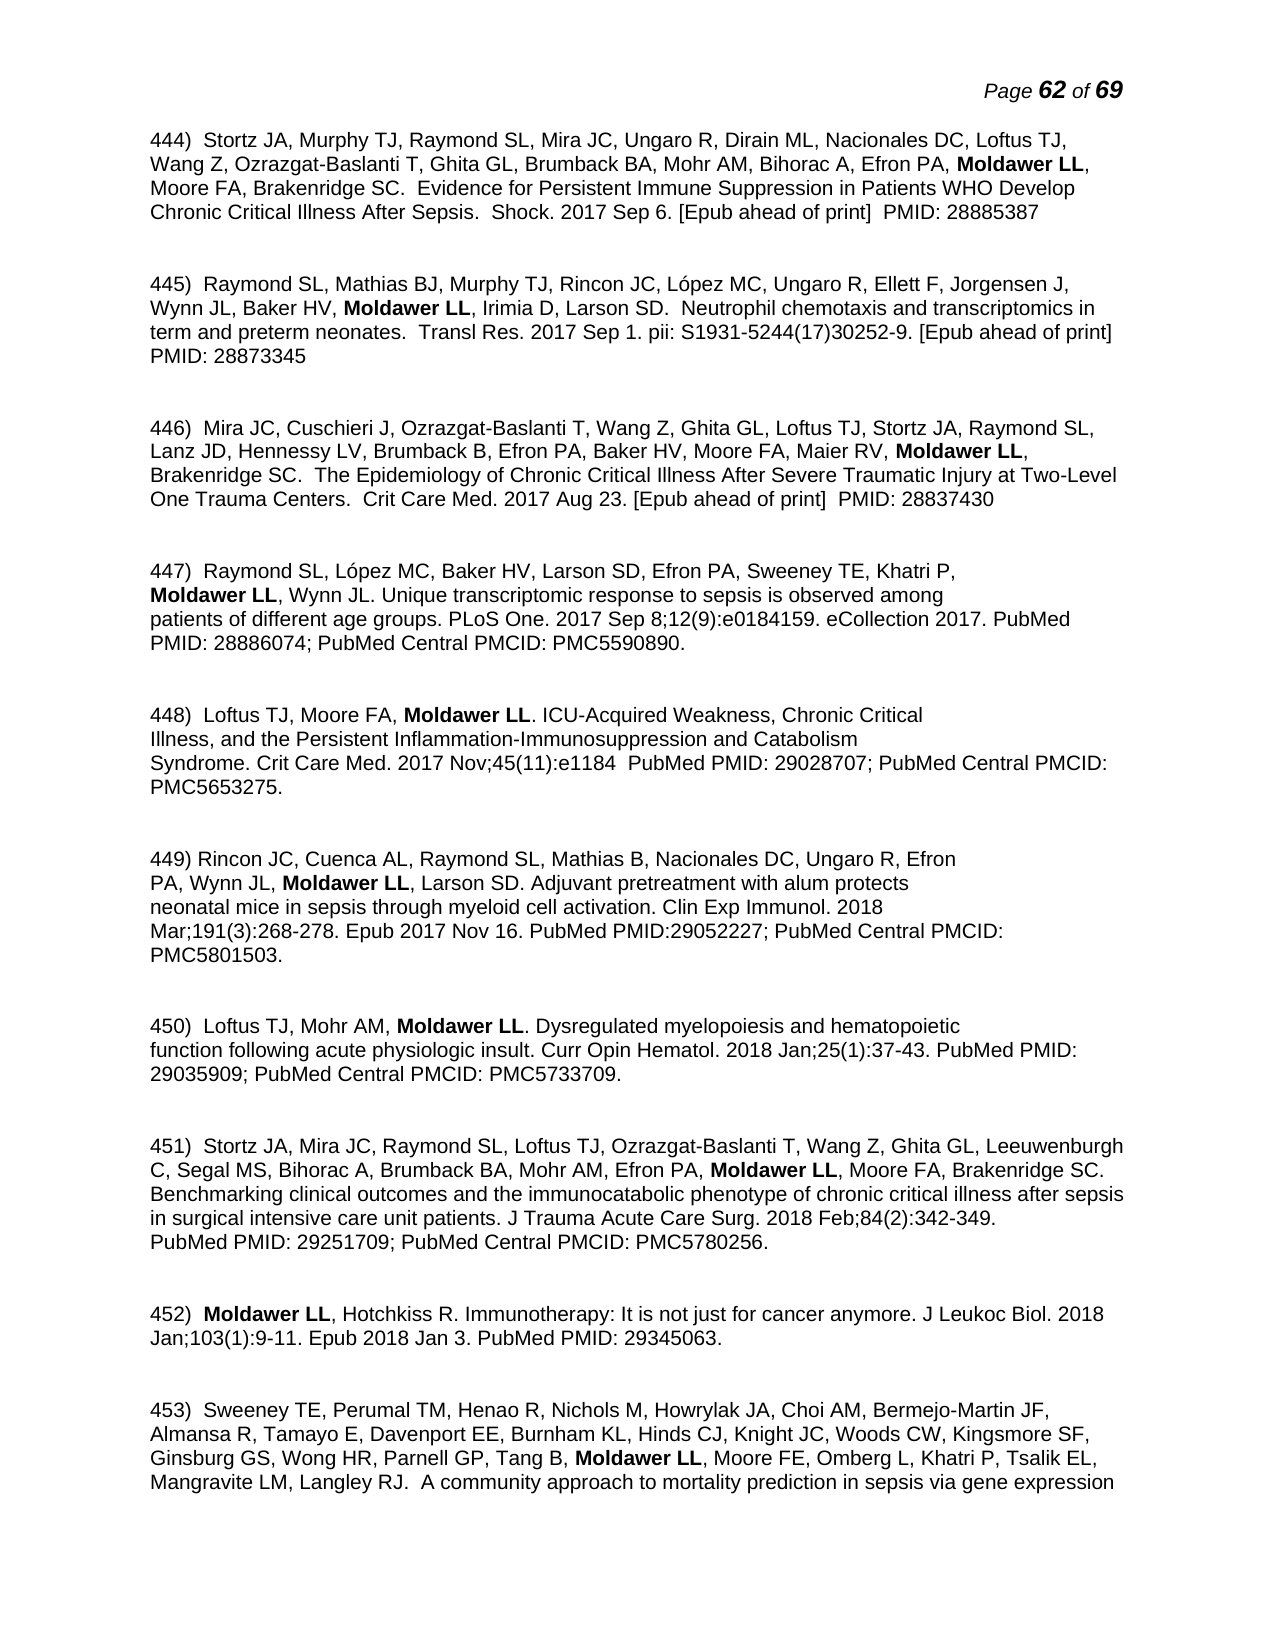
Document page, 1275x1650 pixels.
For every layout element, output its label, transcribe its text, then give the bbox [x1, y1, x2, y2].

text PA, Wynn JL, Moldawer LL, Larson SD. Adjuvant pretreatment with alum protects [150, 871, 1125, 894]
text PubMed PMID: 29251709; PubMed Central PMCID: PMC5780256. [150, 1230, 1125, 1254]
text function following acute physiologic insult. Curr Opin Hematol. 2018 Jan;25(1):37-43. PubMed PMID: 29035909; PubMed Central PMCID: PMC5733709. [150, 1038, 1125, 1086]
text 448) Loftus TJ, Moore FA, Moldawer LL. ICU-Acquired Weakness, Chronic Critical [150, 703, 1125, 727]
text Moldawer LL, Wynn JL. Unique transcriptomic response to sepsis is observed among [150, 583, 1125, 607]
text 444) Stortz JA, Murphy TJ, Raymond SL, Mira JC, Ungaro R, Dirain ML, Nacionales DC, Loftus TJ, Wang Z, Ozrazgat-Baslanti T, Ghita GL, Brumback BA, Mohr AM, Bihorac A, Efron PA, Moldawer LL, Moore FA, Brakenridge SC. Evidence for Persistent Immune Suppression in Patients WHO Develop Chronic Critical Illness After Sepsis. Shock. 2017 Sep 6. [Epub ahead of print] PMID: 28885387 [150, 128, 1125, 224]
text Illness, and the Persistent Inflammation-Immunosuppression and Catabolism [150, 727, 1125, 751]
text 453) Sweeney TE, Perumal TM, Henao R, Nichols M, Howrylak JA, Choi AM, Bermejo-Martin JF, Almansa R, Tamayo E, Davenport EE, Burnham KL, Hinds CJ, Knight JC, Woods CW, Kingsmore SF, Ginsburg GS, Wong HR, Parnell GP, Tang B, Moldawer LL, Moore FE, Omberg L, Khatri P, Tsalik EL, Mangravite LM, Langley RJ. A community approach to mortality prediction in sepsis via gene expression [150, 1398, 1125, 1493]
text 450) Loftus TJ, Mohr AM, Moldawer LL. Dysregulated myelopoiesis and hematopoietic [150, 1014, 1125, 1038]
text 445) Raymond SL, Mathias BJ, Murphy TJ, Rincon JC, López MC, Ungaro R, Ellett F, Jorgensen J, Wynn JL, Baker HV, Moldawer LL, Irimia D, Larson SD. Neutrophil chemotaxis and transcriptomics in term and preterm neonates. Transl Res. 2017 Sep 1. pii: S1931-5244(17)30252-9. [Epub ahead of print] PMID: 28873345 [150, 272, 1125, 367]
text 452) Moldawer LL, Hotchkiss R. Immunotherapy: It is not just for cancer anymore. J Leukoc Biol. 2018 Jan;103(1):9-11. Epub 2018 Jan 3. PubMed PMID: 29345063. [150, 1302, 1125, 1350]
text patients of different age groups. PLoS One. 2017 Sep 8;12(9):e0184159. eCollection 2017. PubMed PMID: 28886074; PubMed Central PMCID: PMC5590890. [150, 607, 1125, 655]
text PMC5653275. [150, 775, 1125, 799]
text Mar;191(3):268-278. Epub 2017 Nov 16. PubMed PMID:29052227; PubMed Central PMCID: PMC5801503. [150, 918, 1125, 966]
text 451) Stortz JA, Mira JC, Raymond SL, Loftus TJ, Ozrazgat-Baslanti T, Wang Z, Ghita GL, Leeuwenburgh C, Segal MS, Bihorac A, Brumback BA, Mohr AM, Efron PA, Moldawer LL, Moore FA, Brakenridge SC. Benchmarking clinical outcomes and the immunocatabolic phenotype of chronic critical illness after sepsis in surgical intensive care unit patients. J Trauma Acute Care Surg. 2018 Feb;84(2):342-349. [150, 1134, 1125, 1230]
text neonatal mice in sepsis through myeloid cell activation. Clin Exp Immunol. 2018 [150, 894, 1125, 918]
text Syndrome. Crit Care Med. 2017 Nov;45(11):e1184 PubMed PMID: 29028707; PubMed Central PMCID: [150, 751, 1125, 775]
text 447) Raymond SL, López MC, Baker HV, Larson SD, Efron PA, Sweeney TE, Khatri P, [150, 559, 1125, 583]
text 449) Rincon JC, Cuenca AL, Raymond SL, Mathias B, Nacionales DC, Ungaro R, Efron [150, 847, 1125, 871]
text 446) Mira JC, Cuschieri J, Ozrazgat-Baslanti T, Wang Z, Ghita GL, Loftus TJ, Stortz JA, Raymond SL, Lanz JD, Hennessy LV, Brumback B, Efron PA, Baker HV, Moore FA, Maier RV, Moldawer LL, Brakenridge SC. The Epidemiology of Chronic Critical Illness After Severe Traumatic Injury at Two-Level One Trauma Centers. Crit Care Med. 2017 Aug 23. [Epub ahead of print] PMID: 28837430 [150, 415, 1125, 511]
